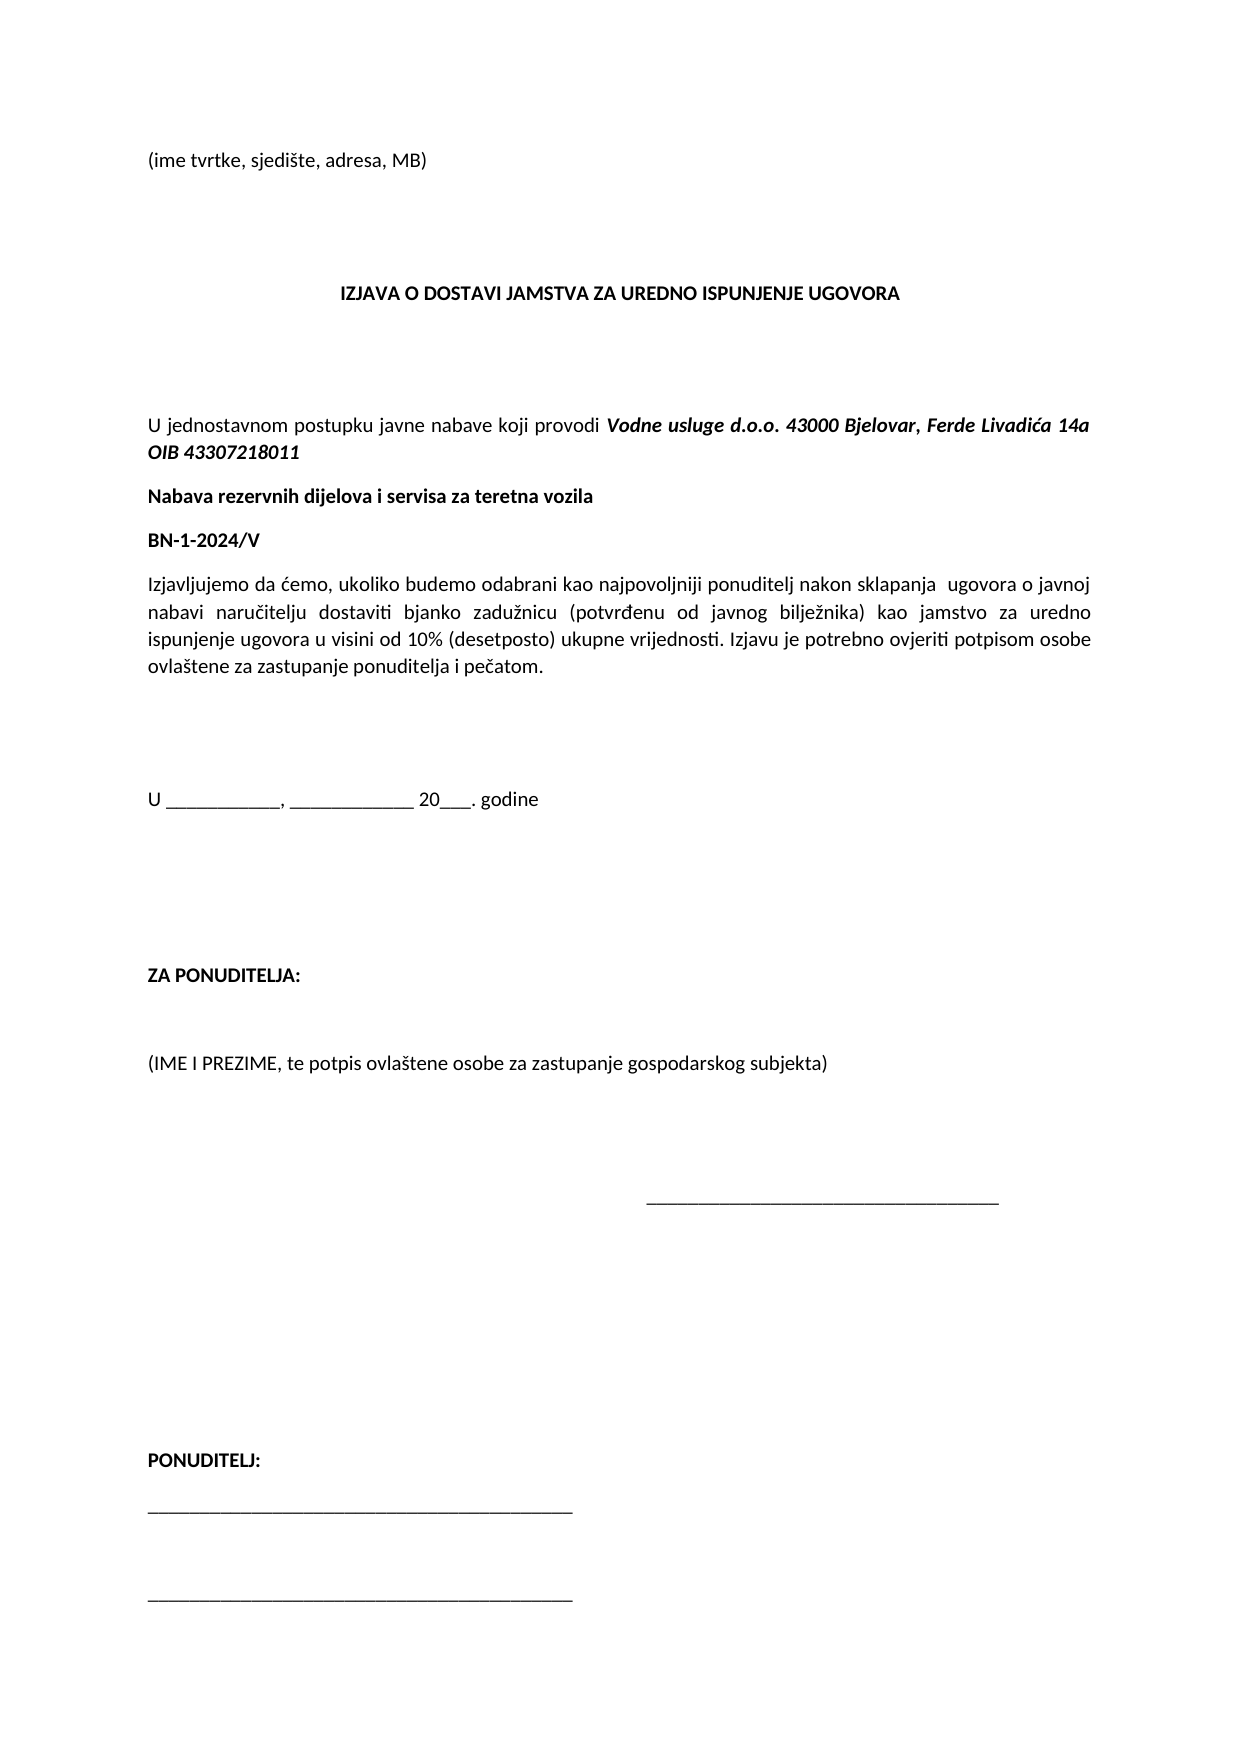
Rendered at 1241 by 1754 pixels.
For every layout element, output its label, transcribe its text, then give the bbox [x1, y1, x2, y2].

text ZA PONUDITELJA: [148, 962, 1093, 988]
text Nabava rezervnih dijelova i servisa za teretna vozila [148, 483, 1093, 509]
text BN-1-2024/V [148, 527, 1093, 553]
text _________________________________________ [148, 1579, 1093, 1604]
text PONUDITELJ: [148, 1447, 1093, 1472]
text U jednostavnom postupku javne nabave koji provodi Vodne usluge d.o.o. 43000 Bjelovar, Ferde Livadića 14a OIB 43307218011 [148, 412, 1093, 465]
text (ime tvrtke, sjedište, adresa, MB) [148, 148, 1093, 173]
text _________________________________________ [148, 1491, 1093, 1516]
text Izjavljujemo da ćemo, ukoliko budemo odabrani kao najpovoljniji ponuditelj nakon sklapanja ugovora o javnoj nabavi naručitelju dostaviti bjanko zadužnicu (potvrđenu od javnog bilježnika) kao jamstvo za uredno ispunjenje ugovora u visini od 10% (desetposto) ukupne vrijednosti. Izjavu je potrebno ovjeriti potpisom osobe ovlaštene za zastupanje ponuditelja i pečatom. [148, 572, 1093, 679]
text IZJAVA O DOSTAVI JAMSTVA ZA UREDNO ISPUNJENJE UGOVORA [148, 280, 1093, 305]
text (IME I PREZIME, te potpis ovlaštene osobe za zastupanje gospodarskog subjekta) [148, 1050, 1093, 1076]
text __________________________________ [148, 1182, 1093, 1208]
text U ___________, ____________ 20___. godine [148, 786, 1093, 811]
